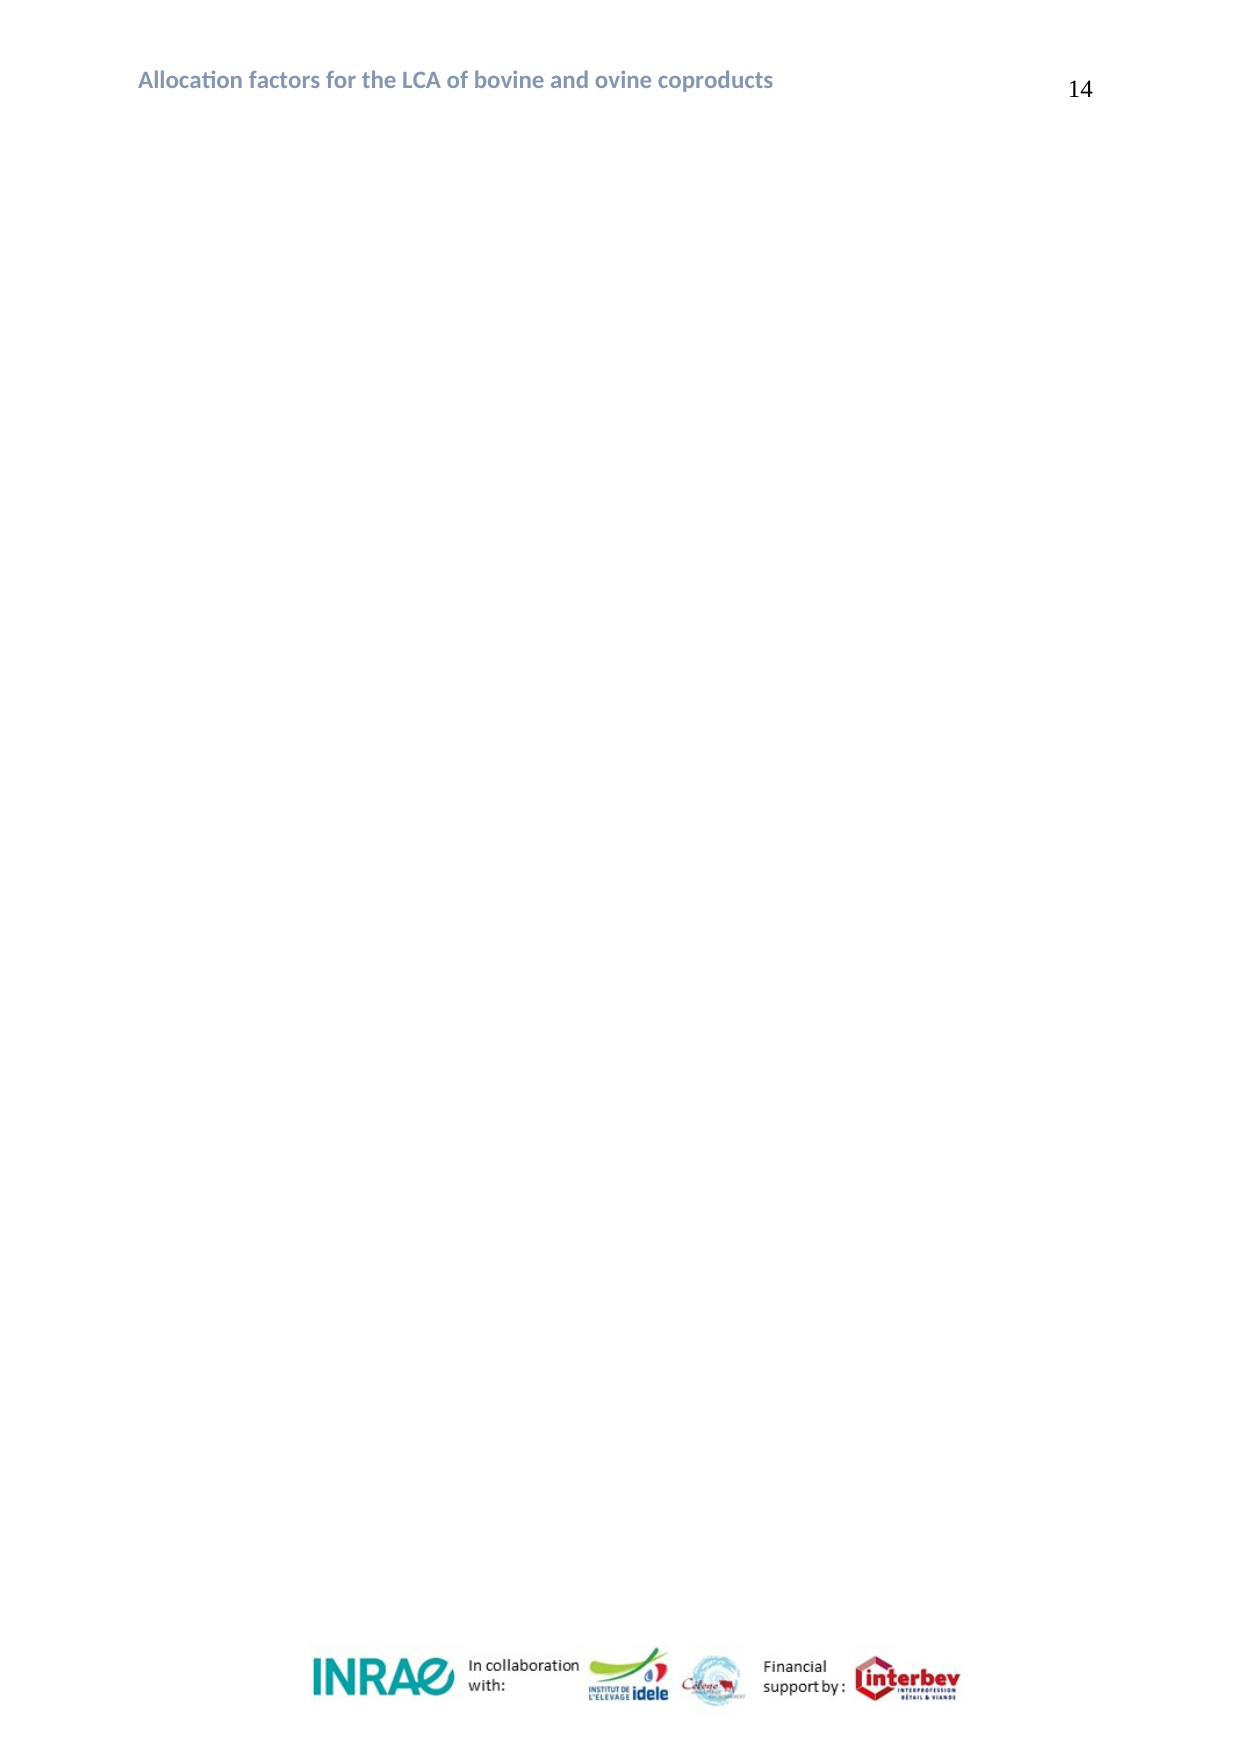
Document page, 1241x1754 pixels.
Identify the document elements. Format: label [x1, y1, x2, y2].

picture [308, 1638, 964, 1717]
